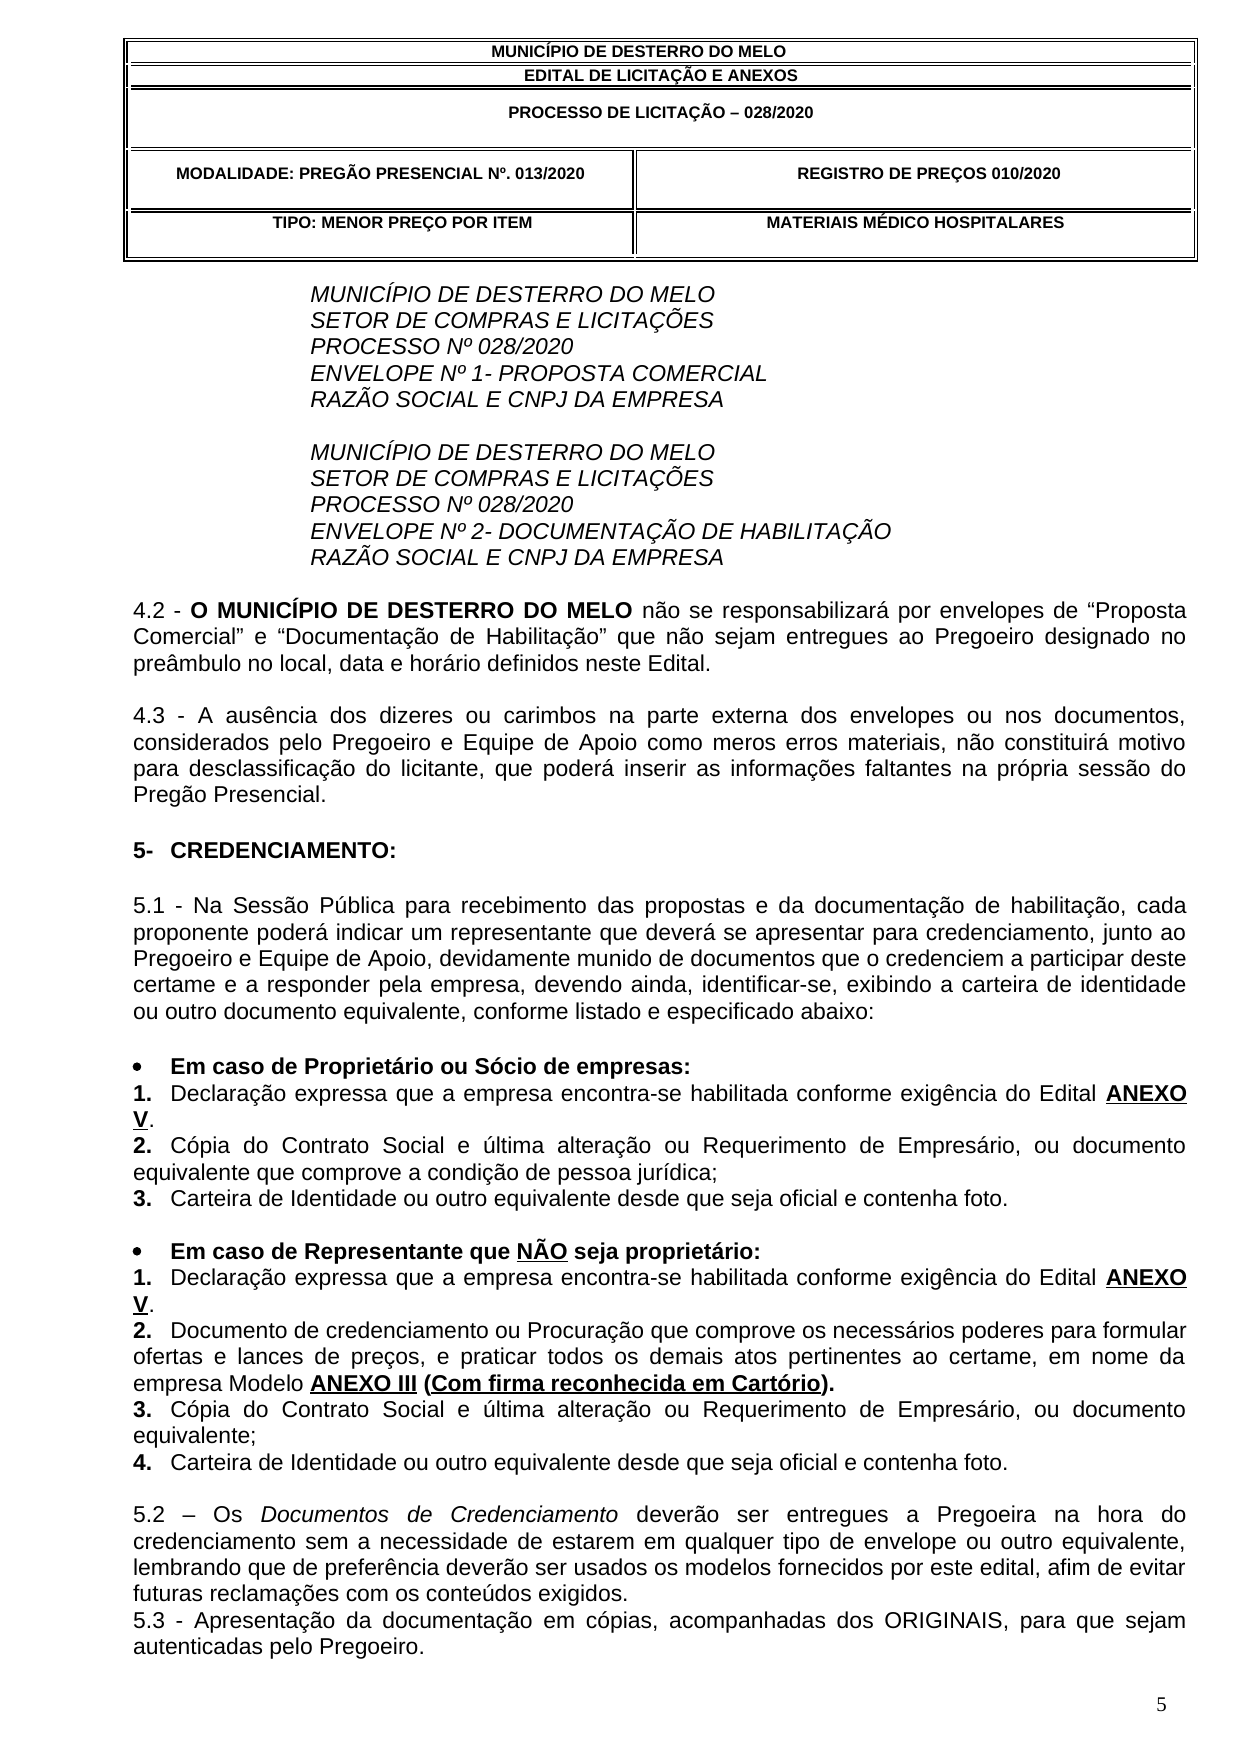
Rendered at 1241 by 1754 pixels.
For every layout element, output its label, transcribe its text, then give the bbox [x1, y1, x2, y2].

text 5.1 - Na Sessão Pública para recebimento das propostas e da documentação de habilitação, cada proponente poderá indicar um representante que deverá se apresentar para credenciamento, junto ao Pregoeiro e Equipe de Apoio, devidamente munido de documentos que o credenciem a participar deste certame e a responder pela empresa, devendo ainda, identificar-se, exibindo a carteira de identidade ou outro documento equivalente, conforme listado e especificado abaixo: [133, 892, 1187, 1024]
text ENVELOPE Nº 2- DOCUMENTAÇÃO DE HABILITAÇÃO [310, 518, 1187, 544]
text RAZÃO SOCIAL E CNPJ DA EMPRESA [310, 386, 1187, 412]
text 5.2 – Os Documentos de Credenciamento deverão ser entregues a Pregoeira na hora do credenciamento sem a necessidade de estarem em qualquer tipo de envelope ou outro equivalente, lembrando que de preferência deverão ser usados os modelos fornecidos por este edital, afim de evitar futuras reclamações com os conteúdos exigidos. [133, 1501, 1187, 1607]
list Em caso de Representante que NÃO seja proprietário: [133, 1238, 1187, 1264]
text MUNICÍPIO DE DESTERRO DO MELO [310, 281, 1187, 307]
list Carteira de Identidade ou outro equivalente desde que seja oficial e contenha foto. [133, 1449, 1187, 1475]
text ENVELOPE Nº 1- PROPOSTA COMERCIAL [310, 360, 1187, 386]
text 5- CREDENCIAMENTO: [133, 837, 1187, 863]
list Cópia do Contrato Social e última alteração ou Requerimento de Empresário, ou documento equivalente; [133, 1396, 1187, 1449]
text SETOR DE COMPRAS E LICITAÇÕES [310, 465, 1187, 491]
text PROCESSO Nº 028/2020 [310, 491, 1187, 518]
list Documento de credenciamento ou Procuração que comprove os necessários poderes para formular ofertas e lances de preços, e praticar todos os demais atos pertinentes ao certame, em nome da empresa Modelo ANEXO III (Com firma reconhecida em Cartório). [133, 1317, 1187, 1396]
text PROCESSO Nº 028/2020 [310, 333, 1187, 360]
list Em caso de Proprietário ou Sócio de empresas: [133, 1053, 1187, 1080]
text MUNICÍPIO DE DESTERRO DO MELO [310, 439, 1187, 465]
list Carteira de Identidade ou outro equivalente desde que seja oficial e contenha foto. [133, 1185, 1187, 1211]
list Cópia do Contrato Social e última alteração ou Requerimento de Empresário, ou documento equivalente que comprove a condição de pessoa jurídica; [133, 1132, 1187, 1185]
text 4.3 - A ausência dos dizeres ou carimbos na parte externa dos envelopes ou nos documentos, considerados pelo Pregoeiro e Equipe de Apoio como meros erros materiais, não constituirá motivo para desclassificação do licitante, que poderá inserir as informações faltantes na própria sessão do Pregão Presencial. [133, 702, 1187, 808]
text SETOR DE COMPRAS E LICITAÇÕES [310, 307, 1187, 333]
text 5.3 - Apresentação da documentação em cópias, acompanhadas dos ORIGINAIS, para que sejam autenticadas pelo Pregoeiro. [133, 1607, 1187, 1659]
list Declaração expressa que a empresa encontra-se habilitada conforme exigência do Edital ANEXO V. [133, 1080, 1187, 1132]
list Declaração expressa que a empresa encontra-se habilitada conforme exigência do Edital ANEXO V. [133, 1264, 1187, 1317]
text RAZÃO SOCIAL E CNPJ DA EMPRESA [310, 544, 1187, 571]
text 4.2 - O MUNICÍPIO DE DESTERRO DO MELO não se responsabilizará por envelopes de “Proposta Comercial” e “Documentação de Habilitação” que não sejam entregues ao Pregoeiro designado no preâmbulo no local, data e horário definidos neste Edital. [133, 597, 1187, 676]
